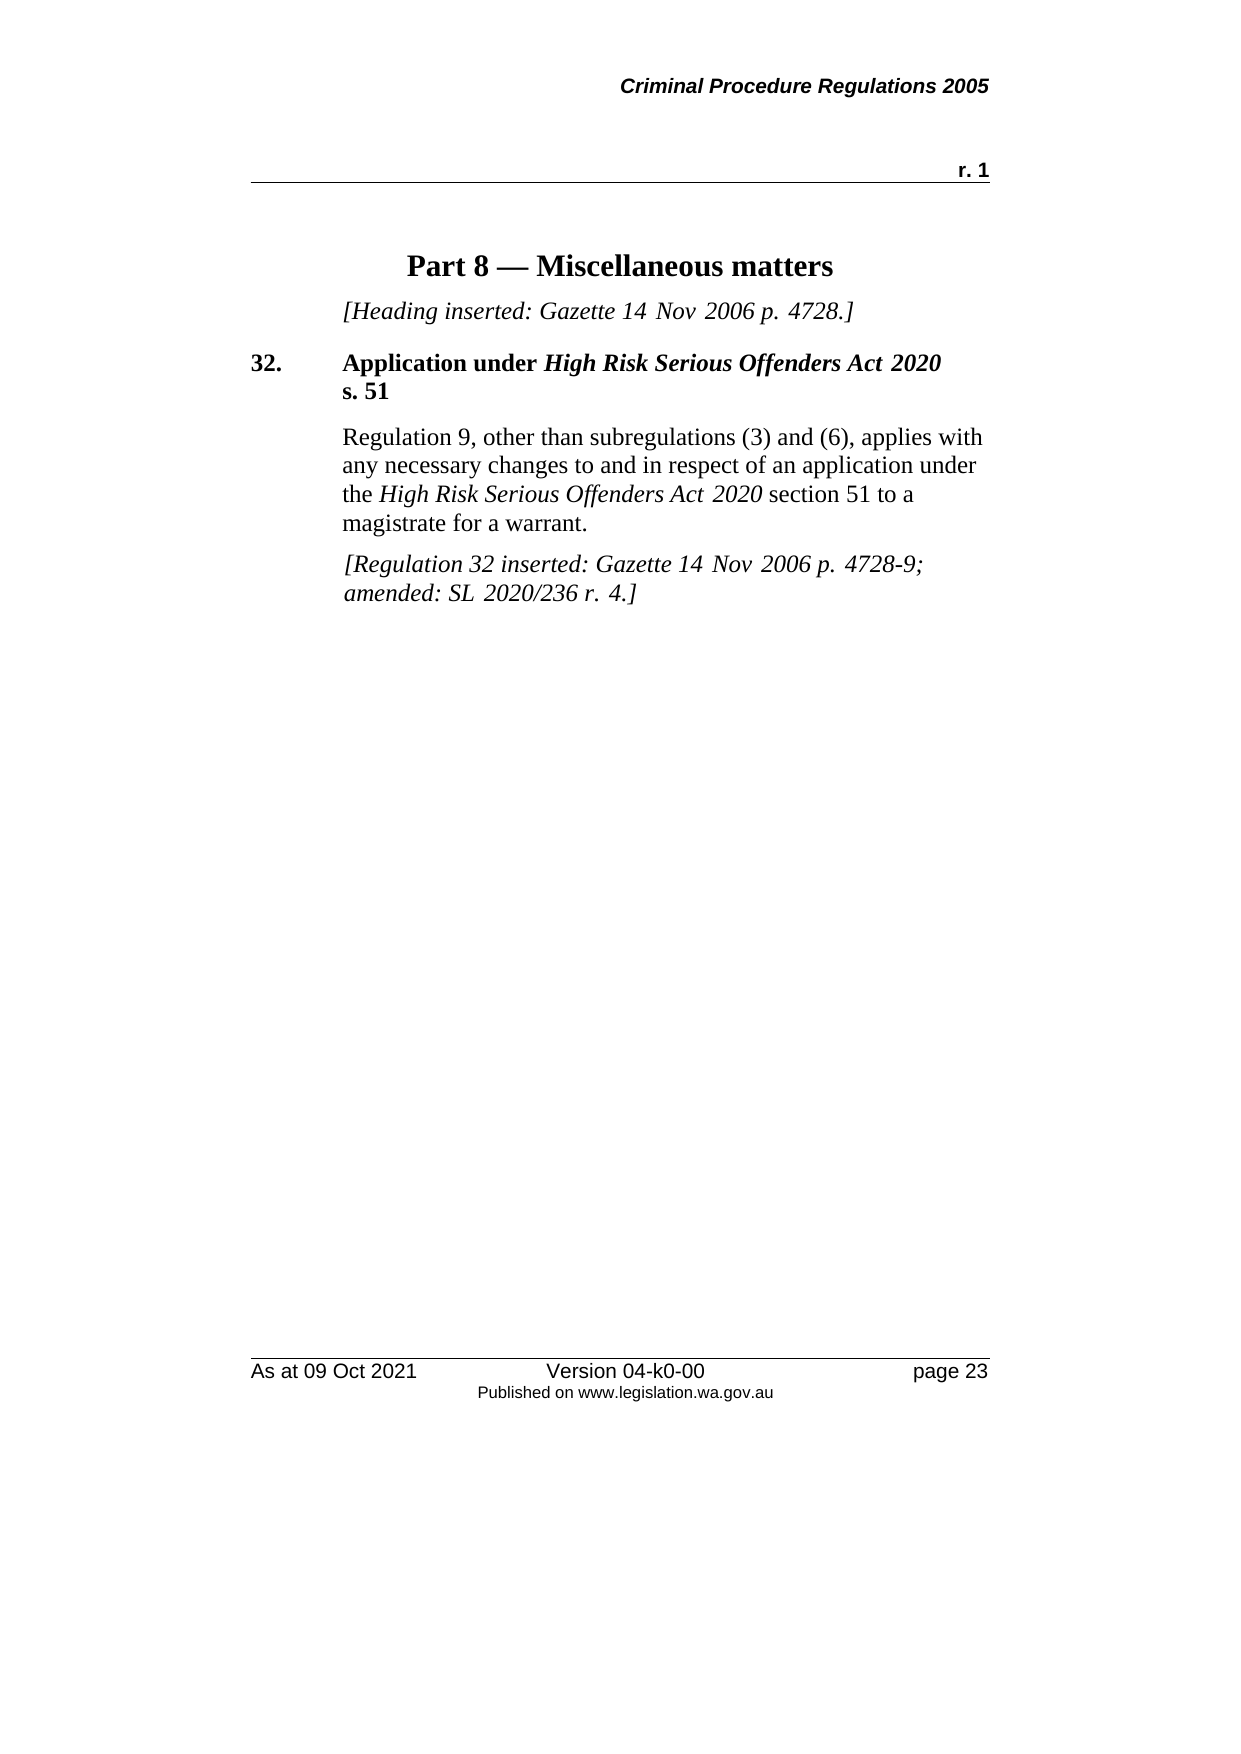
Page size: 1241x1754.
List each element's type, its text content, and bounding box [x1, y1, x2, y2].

subtitle [Heading inserted: Gazette 14 Nov 2006 p. 4728.] [251, 296, 990, 325]
subtitle 32. Application under High Risk Serious Offenders Act 2020 s. 51 [251, 348, 990, 405]
text [Regulation 32 inserted: Gazette 14 Nov 2006 p. 4728-9; amended: SL 2020/236 r. 4.] [251, 549, 990, 607]
text Regulation 9, other than subregulations (3) and (6), applies with any necessary changes to and in respect of an application under the High Risk Serious Offenders Act 2020 section 51 to a magistrate for a warrant. [251, 422, 990, 537]
subtitle Part 8 — Miscellaneous matters [251, 247, 990, 283]
